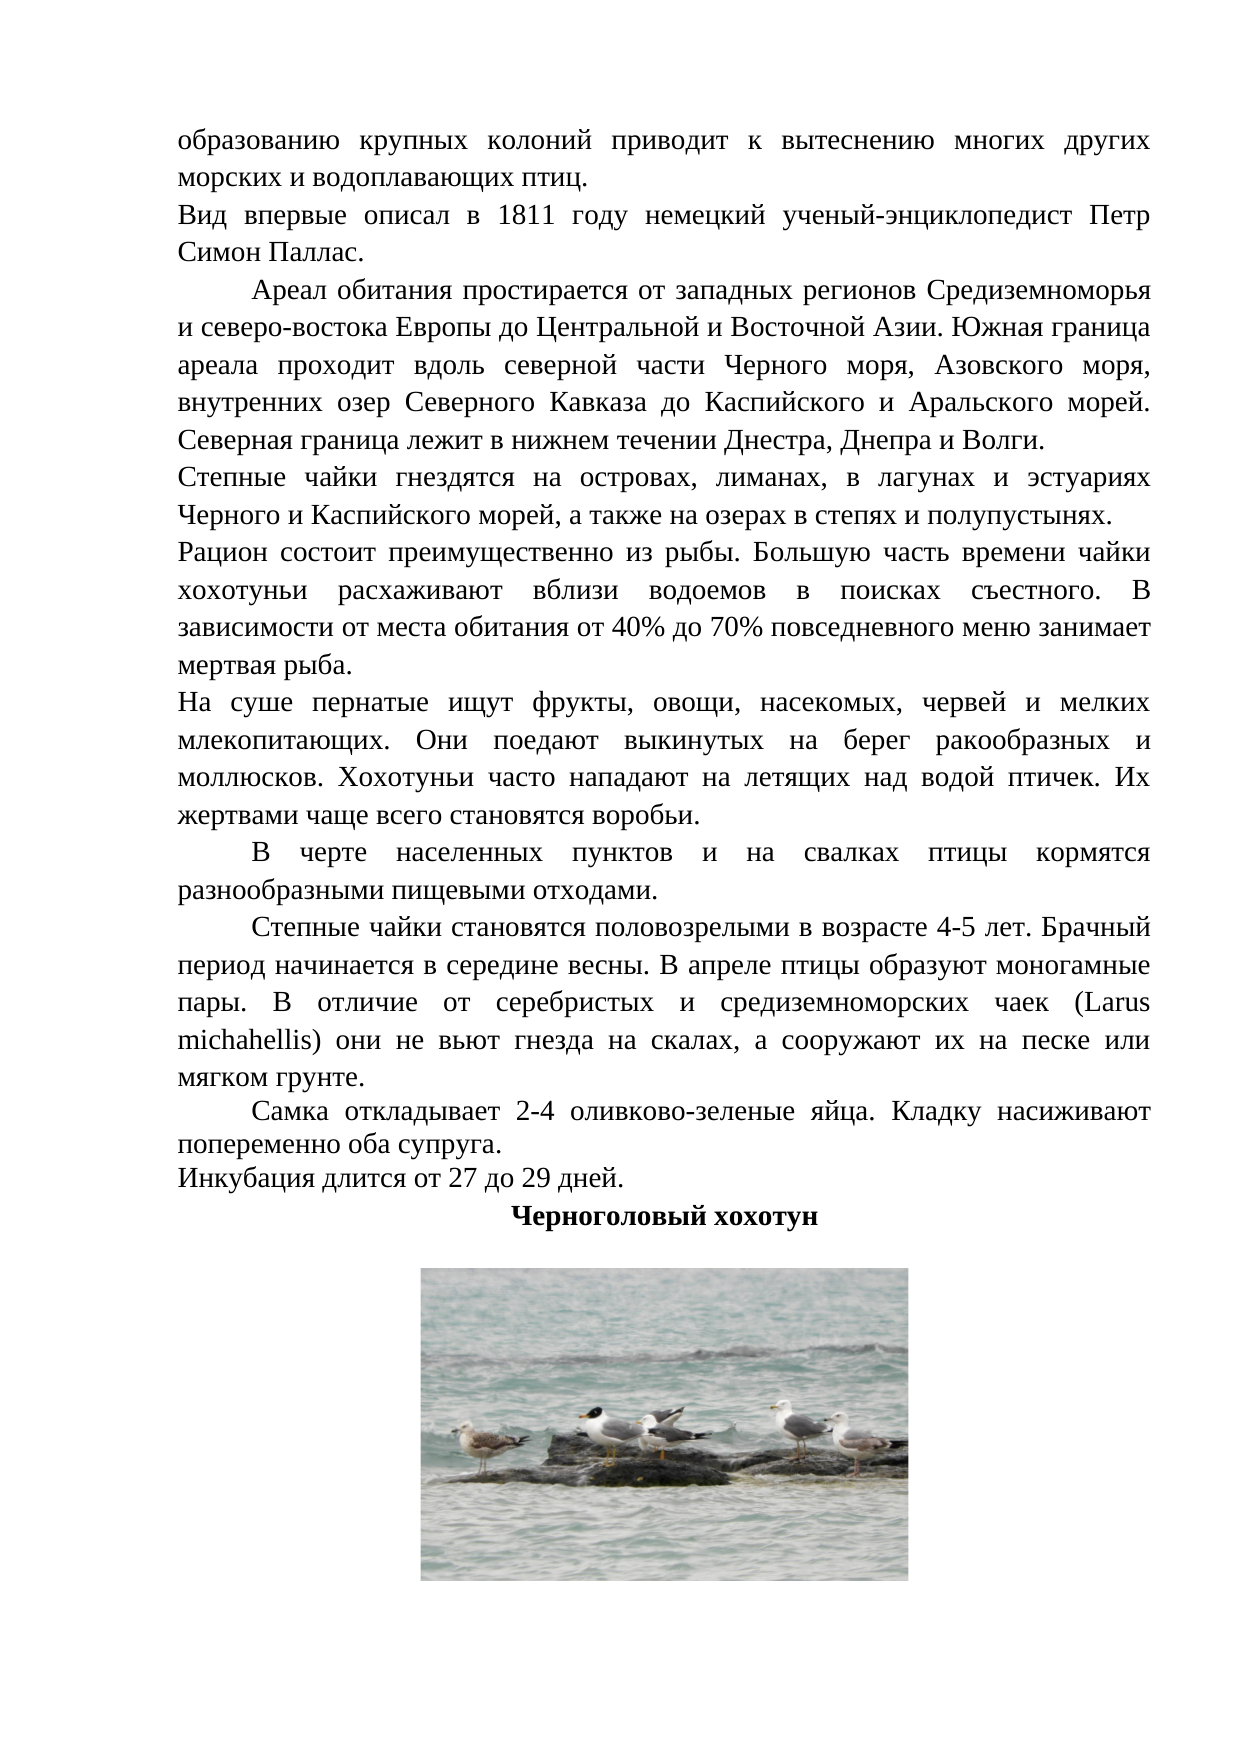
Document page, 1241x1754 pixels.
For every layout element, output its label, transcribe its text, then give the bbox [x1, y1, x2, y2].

text Самка откладывает 2-4 оливково-зеленые яйца. Кладку насиживают попеременно оба супруга. [177, 1093, 1152, 1160]
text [177, 118, 1152, 193]
picture [420, 1268, 909, 1581]
text Инкубация длится от 27 до 29 дней. [177, 1160, 1152, 1194]
text Степные чайки становятся половозрелыми в возрасте 4-5 лет. Брачный период начинается в середине весны. В апреле птицы образуют моногамные пары. В отличие от серебристых и средиземноморских чаек (Larus michahellis) они не вьют гнезда на скалах, а сооружают их на песке или мягком грунте. [177, 906, 1152, 1093]
text Ареал обитания простирается от западных регионов Средиземноморья и северо-востока Европы до Центральной и Восточной Азии. Южная граница ареала проходит вдоль северной части Черного моря, Азовского моря, внутренних озер Северного Кавказа до Каспийского и Аральского морей. Северная граница лежит в нижнем течении Днестра, Днепра и Волги. [177, 268, 1152, 456]
text Черноголовый хохотун [177, 1194, 1152, 1231]
text На суше пернатые ищут фрукты, овощи, насекомых, червей и мелких млекопитающих. Они поедают выкинутых на берег ракообразных и моллюсков. Хохотуньи часто нападают на летящих над водой птичек. Их жертвами чаще всего становятся воробьи. [177, 681, 1152, 831]
text Вид впервые описал в 1811 году немецкий ученый-энциклопедист Петр Симон Паллас. [177, 193, 1152, 268]
text Степные чайки гнездятся на островах, лиманах, в лагунах и эстуариях Черного и Каспийского морей, а также на озерах в степях и полупустынях. [177, 456, 1152, 531]
text В черте населенных пунктов и на свалках птицы кормятся разнообразными пищевыми отходами. [177, 831, 1152, 906]
text Рацион состоит преимущественно из рыбы. Большую часть времени чайки хохотуньи расхаживают вблизи водоемов в поисках съестного. В зависимости от места обитания от 40% до 70% повседневного меню занимает мертвая рыба. [177, 531, 1152, 681]
